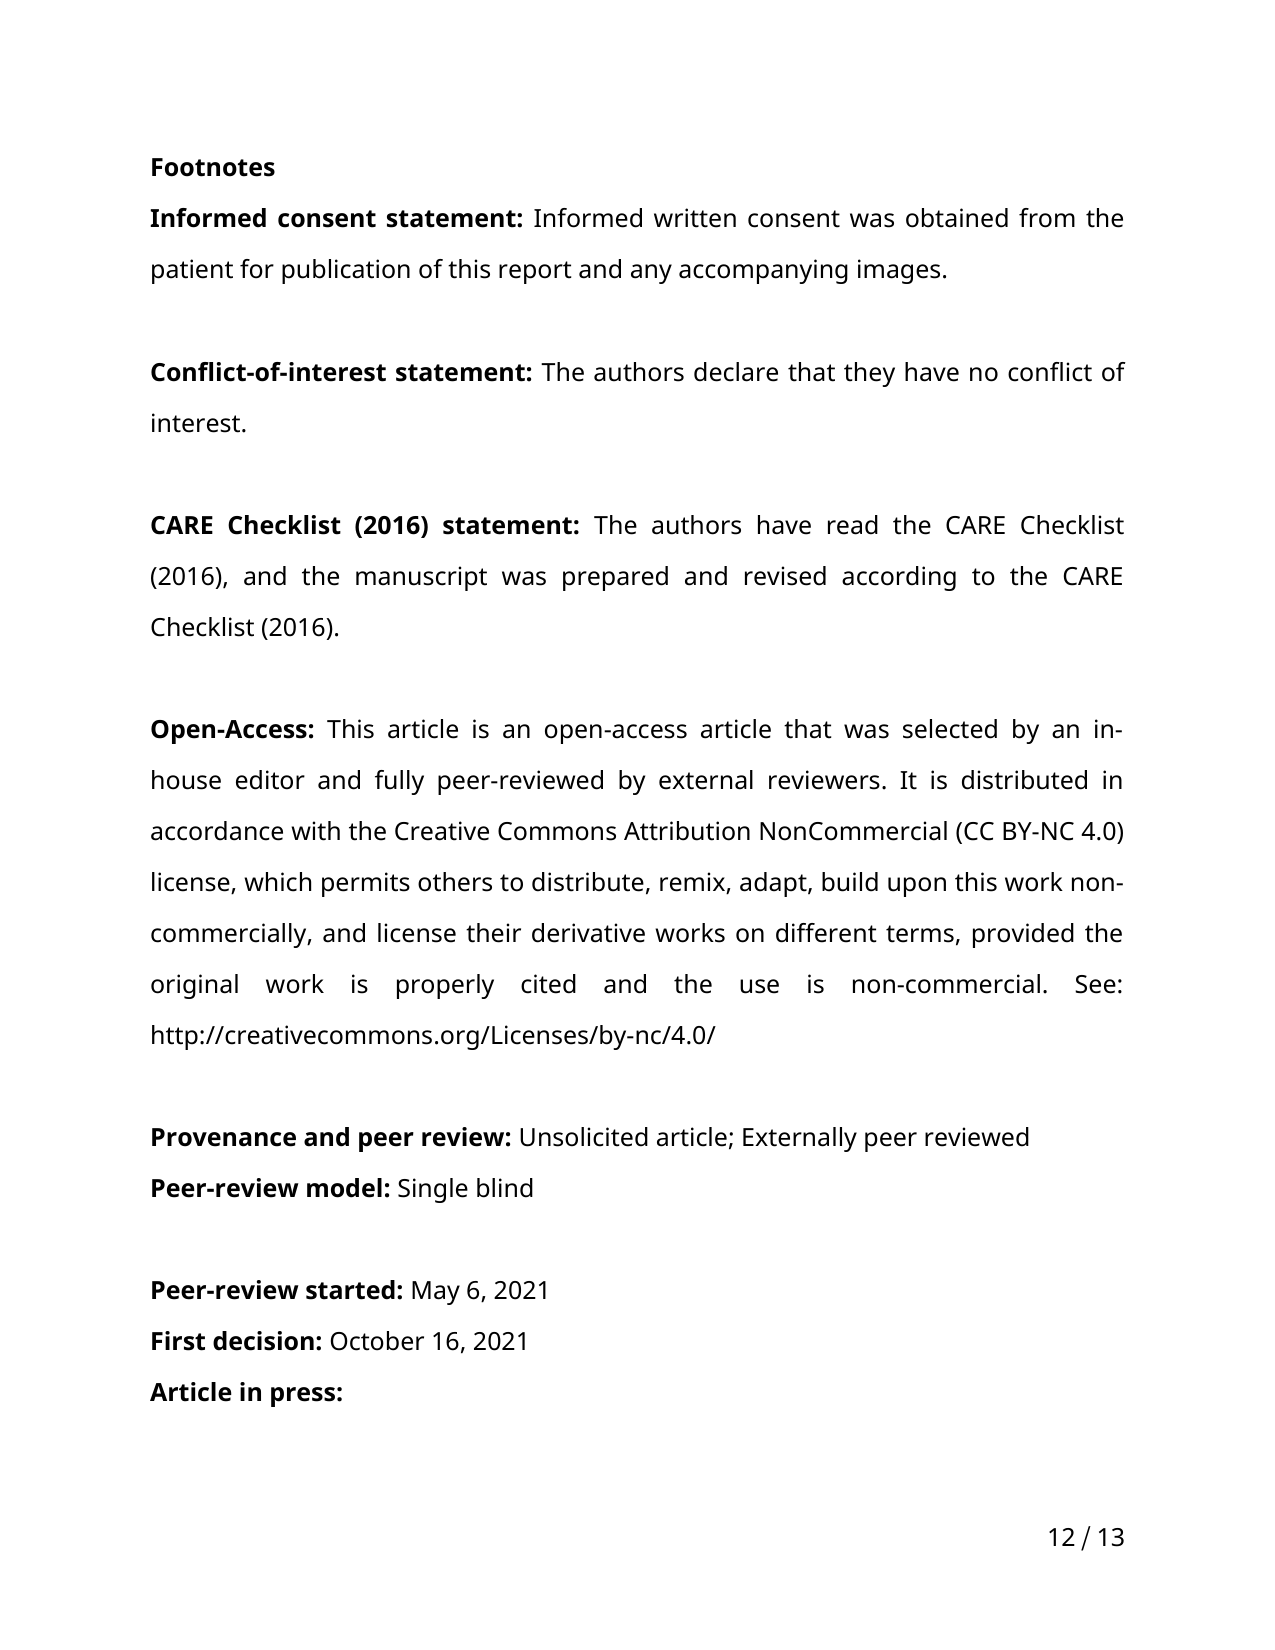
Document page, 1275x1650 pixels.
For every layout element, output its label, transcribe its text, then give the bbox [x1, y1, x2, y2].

text Open-Access: This article is an open-access article that was selected by an in-house editor and fully peer-reviewed by external reviewers. It is distributed in accordance with the Creative Commons Attribution NonCommercial (CC BY-NC 4.0) license, which permits others to distribute, remix, adapt, build upon this work non-commercially, and license their derivative works on different terms, provided the original work is properly cited and the use is non-commercial. See: http://creativecommons.org/Licenses/by-nc/4.0/ [150, 711, 1125, 1052]
text Conflict-of-interest statement: The authors declare that they have no conflict of interest. [150, 354, 1125, 439]
text Peer-review model: Single blind [150, 1171, 1125, 1205]
text Informed consent statement: Informed written consent was obtained from the patient for publication of this report and any accompanying images. [150, 201, 1125, 286]
text Article in press: [150, 1375, 1125, 1409]
text Peer-review started: May 6, 2021 [150, 1273, 1125, 1307]
text CARE Checklist (2016) statement: The authors have read the CARE Checklist (2016), and the manuscript was prepared and revised according to the CARE Checklist (2016). [150, 507, 1125, 643]
text First decision: October 16, 2021 [150, 1324, 1125, 1358]
text Footnotes [150, 150, 1125, 184]
text Provenance and peer review: Unsolicited article; Externally peer reviewed [150, 1120, 1125, 1154]
